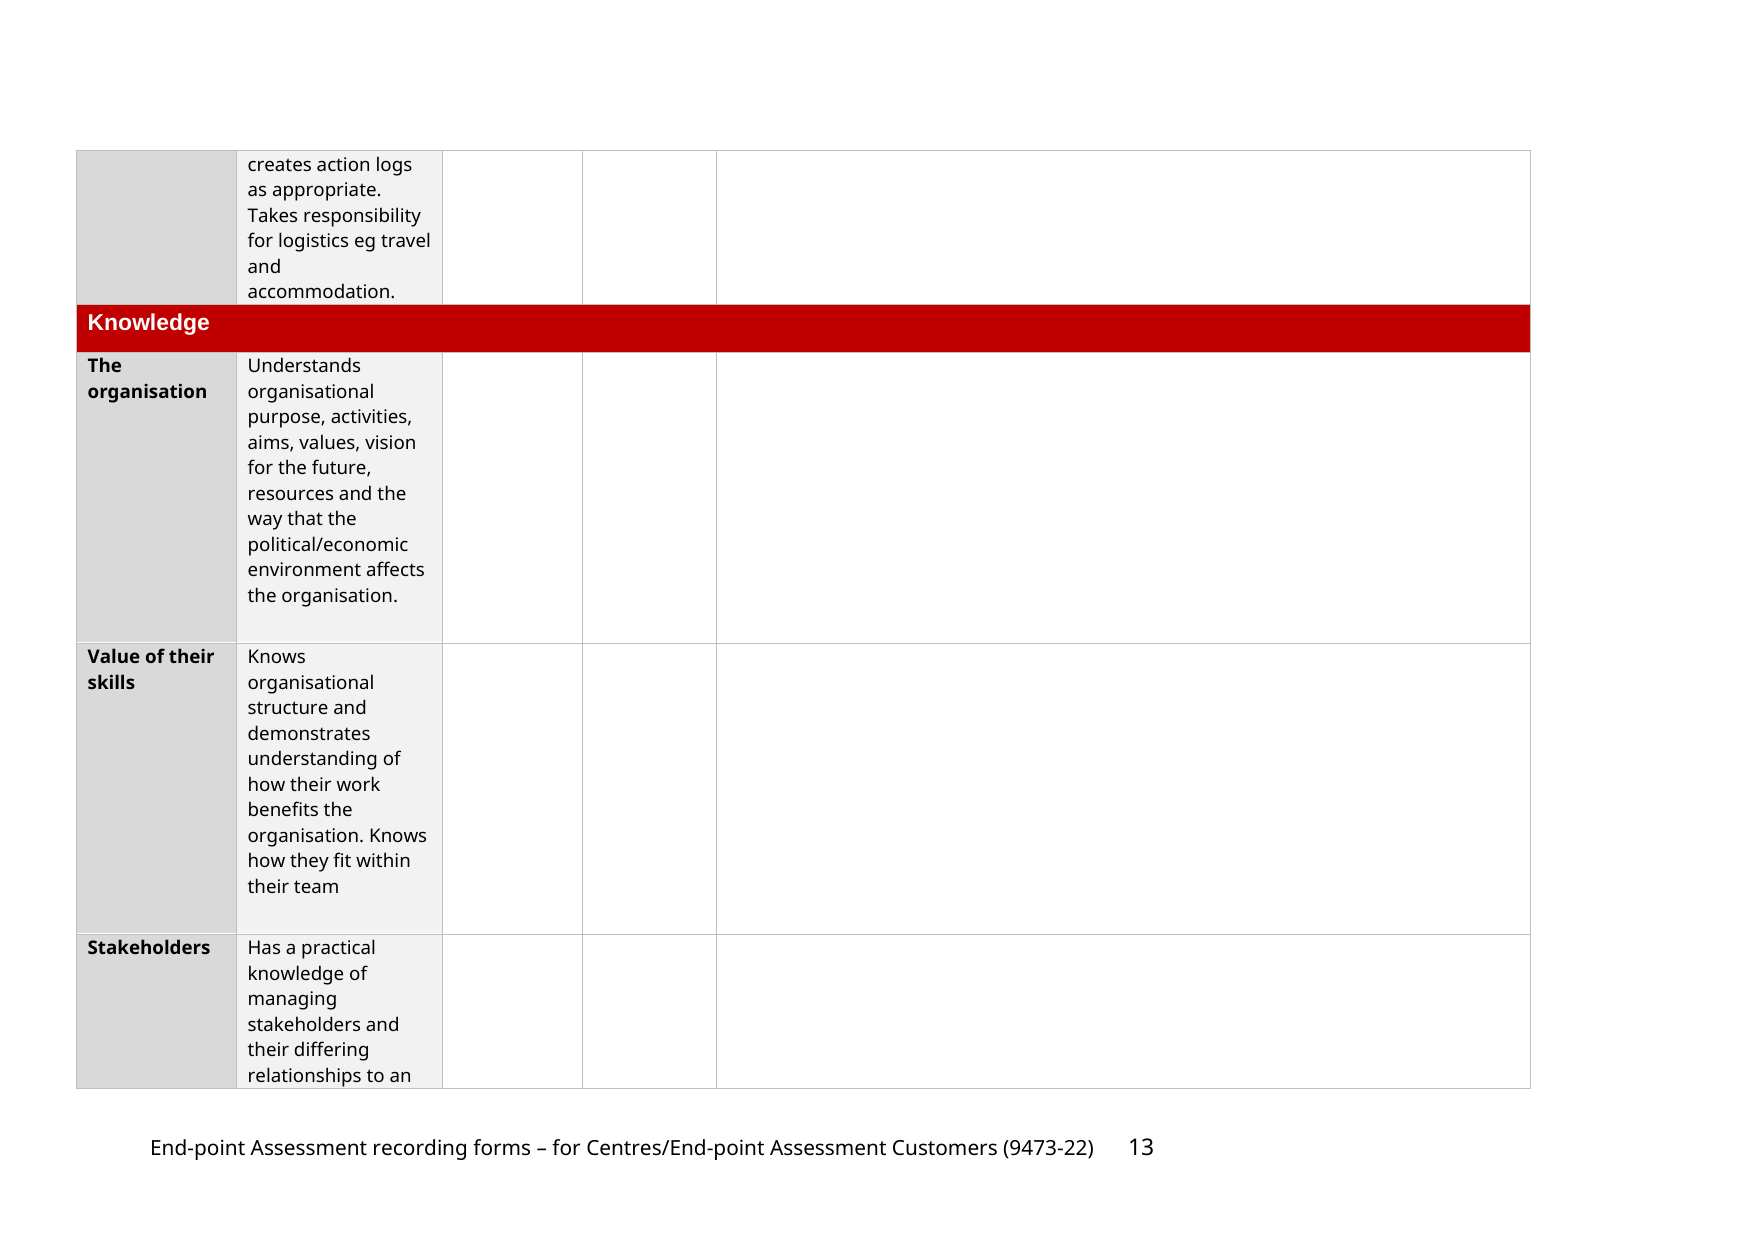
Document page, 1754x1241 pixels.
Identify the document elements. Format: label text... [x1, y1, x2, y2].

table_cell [237, 151, 442, 304]
table_cell [443, 151, 582, 304]
table_cell Stakeholders [77, 935, 236, 1088]
table_cell Understands organisational purpose, activities, aims, values, vision for the future, resources and the way that the political/economic environment affects the organisation. [237, 353, 442, 642]
table_cell The organisation [77, 353, 236, 642]
table_cell [583, 353, 716, 642]
table_cell Knows organisational structure and demonstrates understanding of how their work benefits the organisation. Knows how they fit within their team [237, 644, 442, 933]
table_cell [583, 644, 716, 933]
table_cell Value of their skills [77, 644, 236, 933]
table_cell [77, 151, 236, 304]
table_cell [583, 935, 716, 1088]
table_cell [443, 644, 582, 933]
table_cell [717, 353, 1530, 642]
table_cell [717, 151, 1530, 304]
table_cell [443, 353, 582, 642]
table_cell [443, 935, 582, 1088]
table_cell [717, 644, 1530, 933]
table_cell [717, 935, 1530, 1088]
table_cell [583, 151, 716, 304]
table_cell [237, 935, 442, 1088]
table_cell Knowledge [77, 305, 1530, 352]
